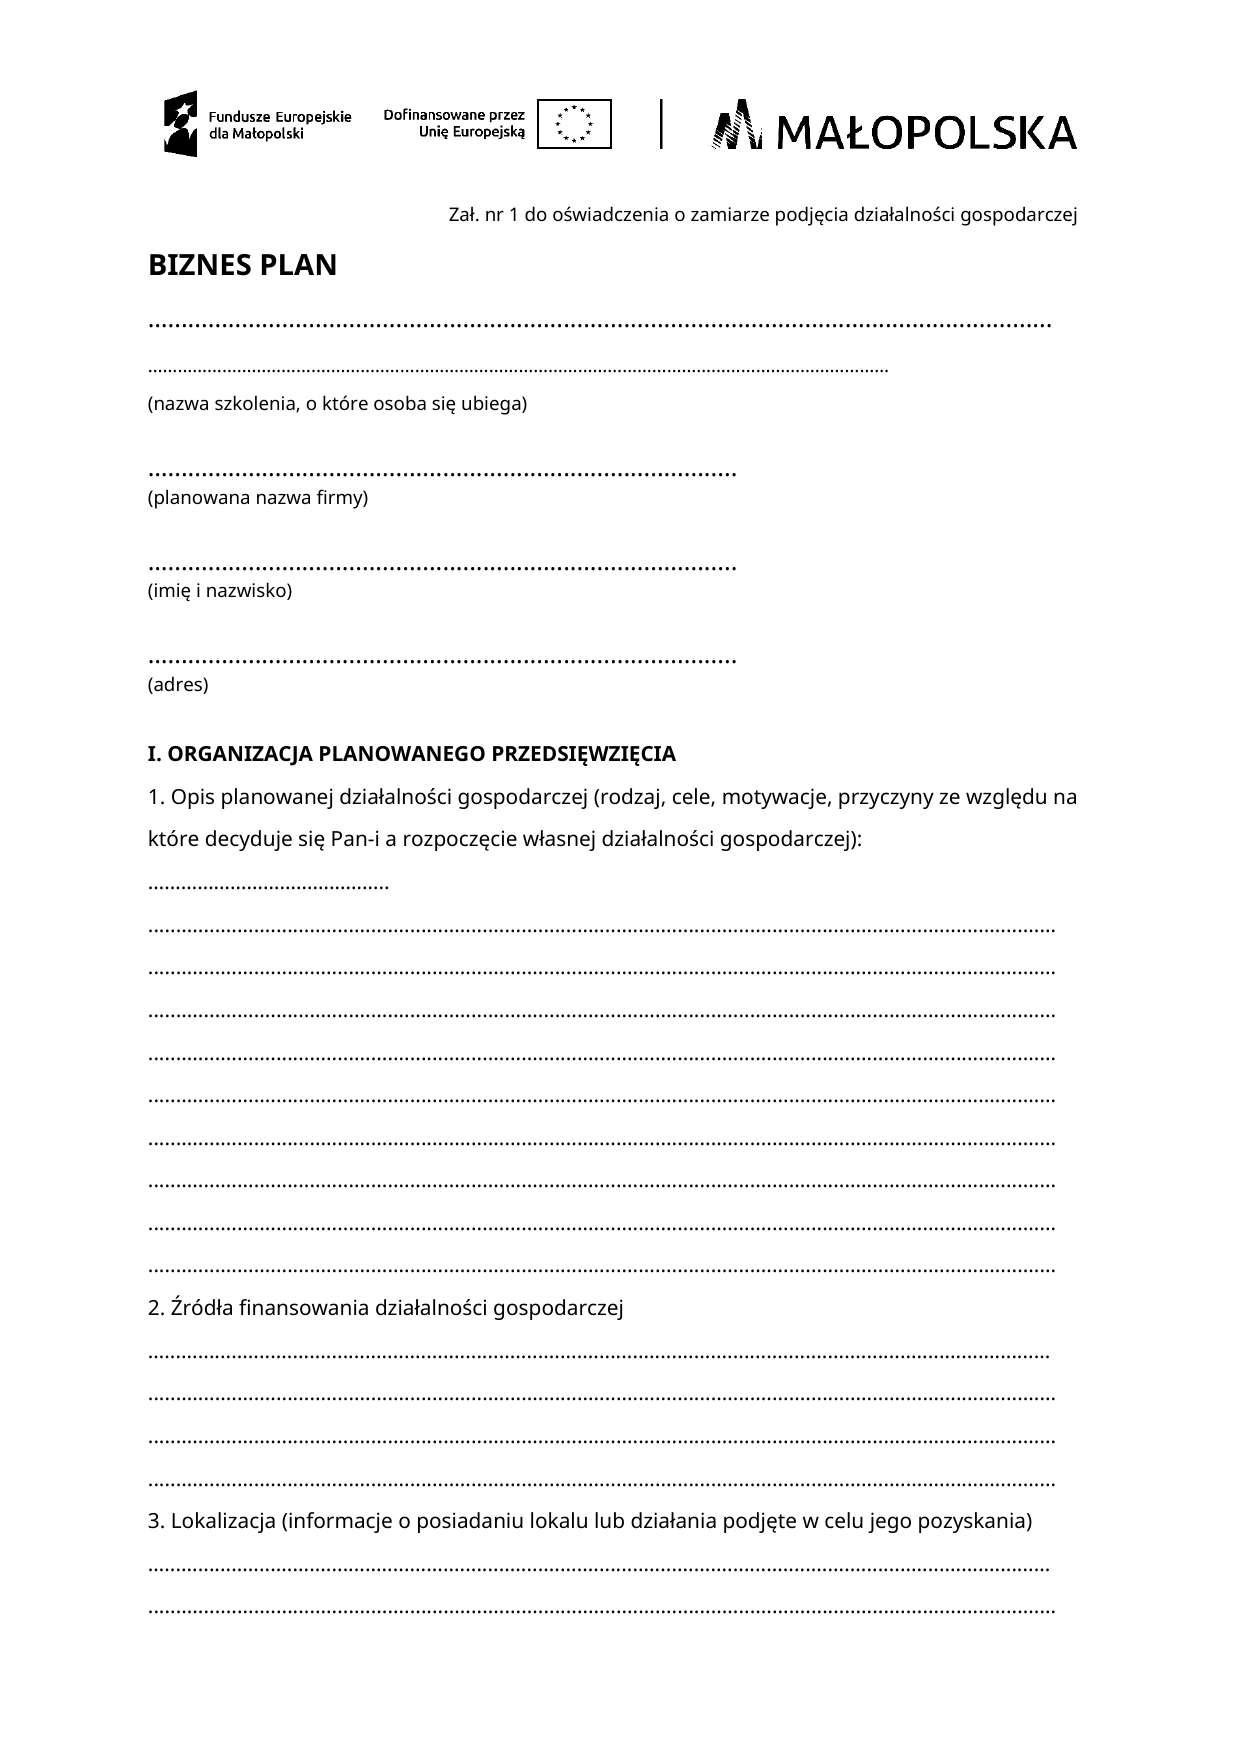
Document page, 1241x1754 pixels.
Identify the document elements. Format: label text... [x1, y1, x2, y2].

text (imię i nazwisko) [148, 578, 1093, 603]
text …..................................................................................... [148, 543, 1093, 578]
text (planowana nazwa firmy) [148, 484, 1093, 509]
text (nazwa szkolenia, o które osoba się ubiega) [148, 390, 1093, 416]
text BIZNES PLAN [148, 244, 1093, 284]
text Zał. nr 1 do oświadczenia o zamiarze podjęcia działalności gospodarczej [148, 202, 1093, 227]
text (adres) [148, 671, 1093, 697]
text …………………………………………………………………………………………………………………………………… [148, 352, 1093, 378]
text 3. Lokalizacja (informacje o posiadaniu lokalu lub działania podjęte w celu jego pozyskania) [148, 1506, 1093, 1535]
text 2. Źródła finansowania działalności gospodarczej [148, 1293, 1093, 1322]
text 1. Opis planowanej działalności gospodarczej (rodzaj, cele, motywacje, przyczyny ze względu na które decyduje się Pan-i a rozpoczęcie własnej działalności gospodarczej): …………………………………….. [148, 782, 1093, 896]
text …..................................................................................... [148, 450, 1093, 484]
text …..................................................................................... [148, 637, 1093, 671]
text ….................................................................................................................................... [148, 301, 1093, 335]
text I. ORGANIZACJA PLANOWANEGO PRZEDSIĘWZIĘCIA [148, 739, 1093, 768]
picture [147, 73, 1093, 174]
